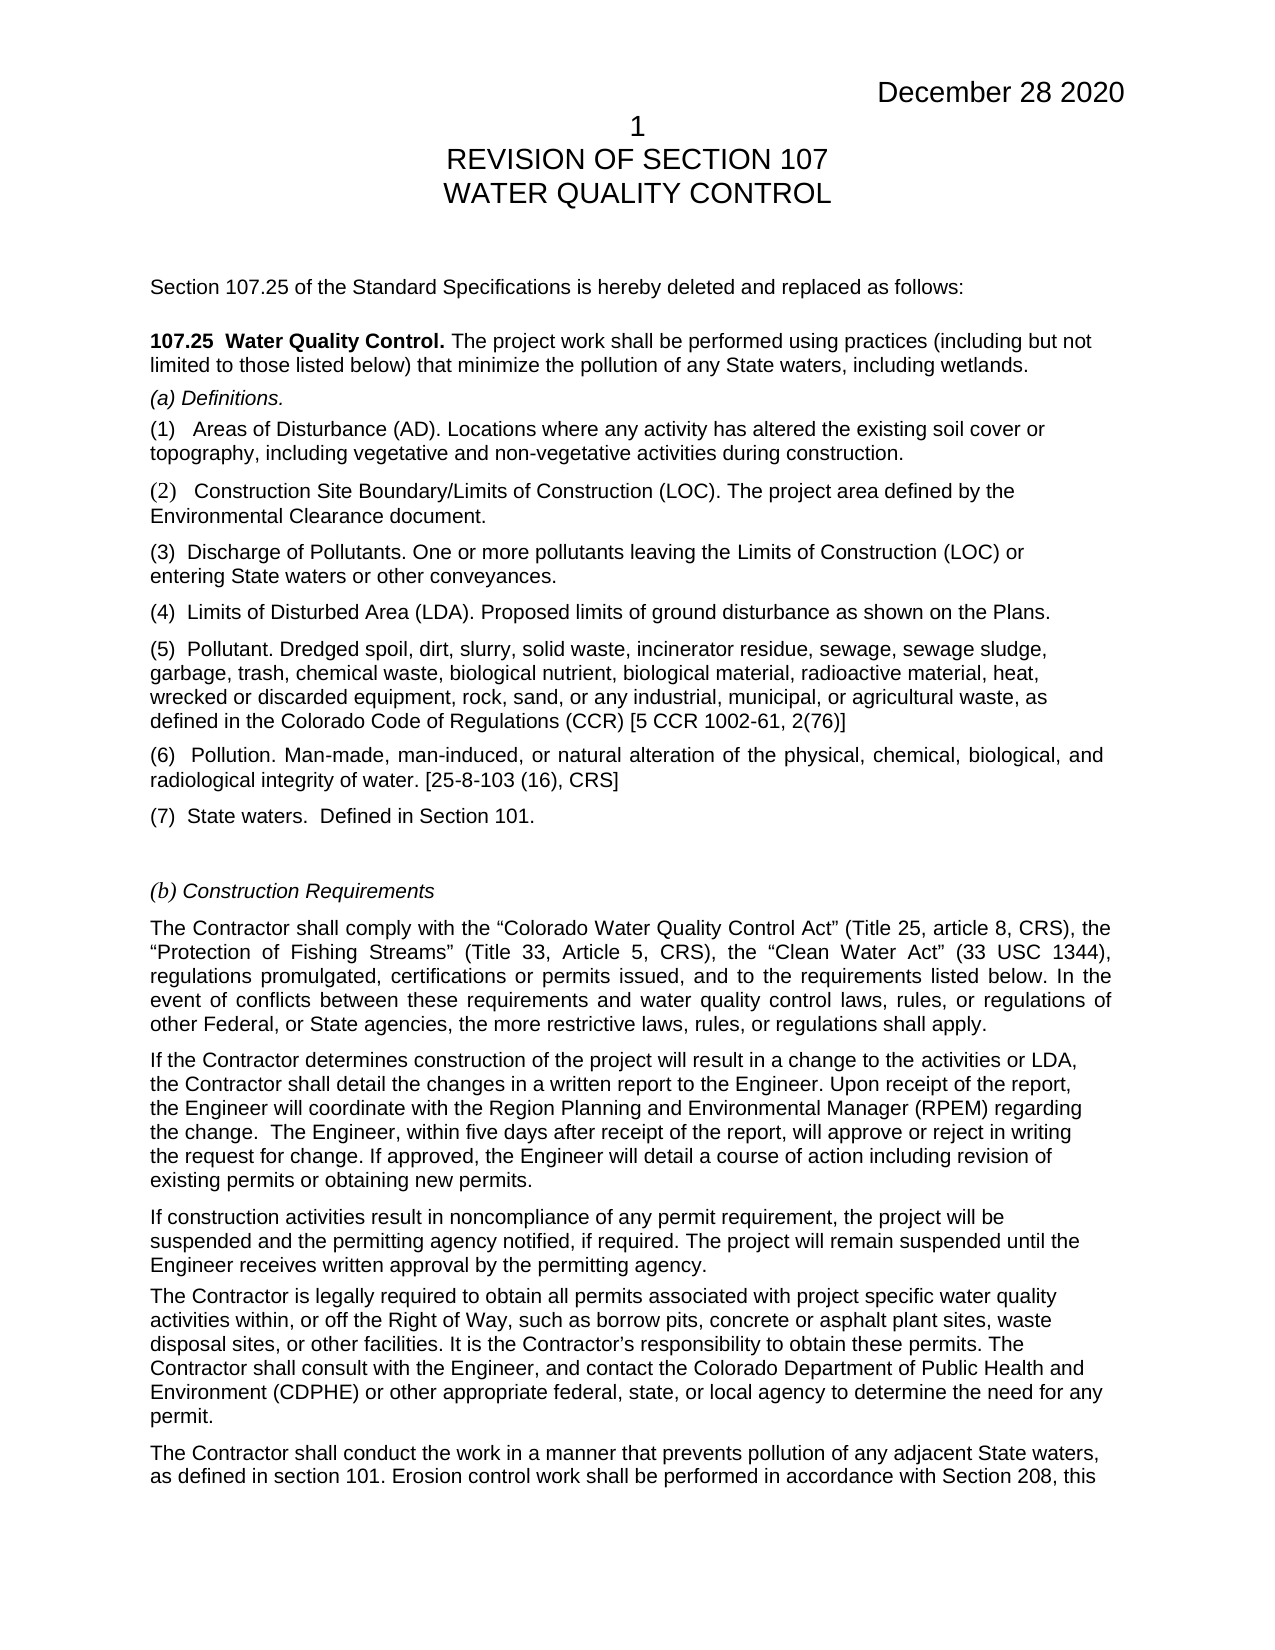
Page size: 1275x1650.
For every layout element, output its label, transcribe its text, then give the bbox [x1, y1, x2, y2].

text If construction activities result in noncompliance of any permit requirement, the project will be suspended and the permitting agency notified, if required. The project will remain suspended until the Engineer receives written approval by the permitting agency. [150, 1204, 1110, 1276]
text If the Contractor determines construction of the project will result in a change to the activities or LDA, the Contractor shall detail the changes in a written report to the Engineer. Upon receipt of the report, the Engineer will coordinate with the Region Planning and Environmental Manager (RPEM) regarding the change. The Engineer, within five days after receipt of the report, will approve or reject in writing the request for change. If approved, the Engineer will detail a course of action including revision of existing permits or obtaining new permits. [150, 1048, 1103, 1192]
text (1) Areas of Disturbance (AD). Locations where any activity has altered the existing soil cover or topography, including vegetative and non-vegetative activities during construction. [150, 417, 1125, 465]
text Section 107.25 of the Standard Specifications is hereby deleted and replaced as follows: [150, 275, 1114, 299]
text (4) Limits of Disturbed Area (LDA). Proposed limits of ground disturbance as shown on the Plans. [150, 600, 1100, 624]
text (6) Pollution. Man‑made, man‑induced, or natural alteration of the physical, chemical, biological, and radiological integrity of water. [25‑8‑103 (16), CRS] [150, 743, 1105, 792]
text Construction Requirements [150, 877, 1125, 904]
text (5) Pollutant. Dredged spoil, dirt, slurry, solid waste, incinerator residue, sewage, sewage sludge, garbage, trash, chemical waste, biological nutrient, biological material, radioactive material, heat, wrecked or discarded equipment, rock, sand, or any industrial, municipal, or agricultural waste, as defined in the Colorado Code of Regulations (CCR) [5 CCR 1002-61, 2(76)] [150, 637, 1110, 732]
text (7) State waters. Defined in Section 101. [150, 804, 1125, 828]
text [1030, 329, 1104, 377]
text The Contractor is legally required to obtain all permits associated with project specific water quality activities within, or off the Right of Way, such as borrow pits, concrete or asphalt plant sites, waste disposal sites, or other facilities. It is the Contractor’s responsibility to obtain these permits. The Contractor shall consult with the Engineer, and contact the Colorado Department of Public Health and Environment (CDPHE) or other appropriate federal, state, or local agency to determine the need for any permit. [150, 1284, 1112, 1428]
text The Contractor shall comply with the “Colorado Water Quality Control Act” (Title 25, article 8, CRS), the “Protection of Fishing Streams” (Title 33, Article 5, CRS), the “Clean Water Act” (33 USC 1344), regulations promulgated, certifications or permits issued, and to the requirements listed below. In the event of conflicts between these requirements and water quality control laws, rules, or regulations of other Federal, or State agencies, the more restrictive laws, rules, or regulations shall apply. [150, 916, 1113, 1036]
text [150, 1440, 1101, 1488]
text (3) Discharge of Pollutants. One or more pollutants leaving the LOC or entering State waters or other conveyances. [150, 540, 1065, 588]
text (a) Definitions. [150, 385, 1125, 409]
